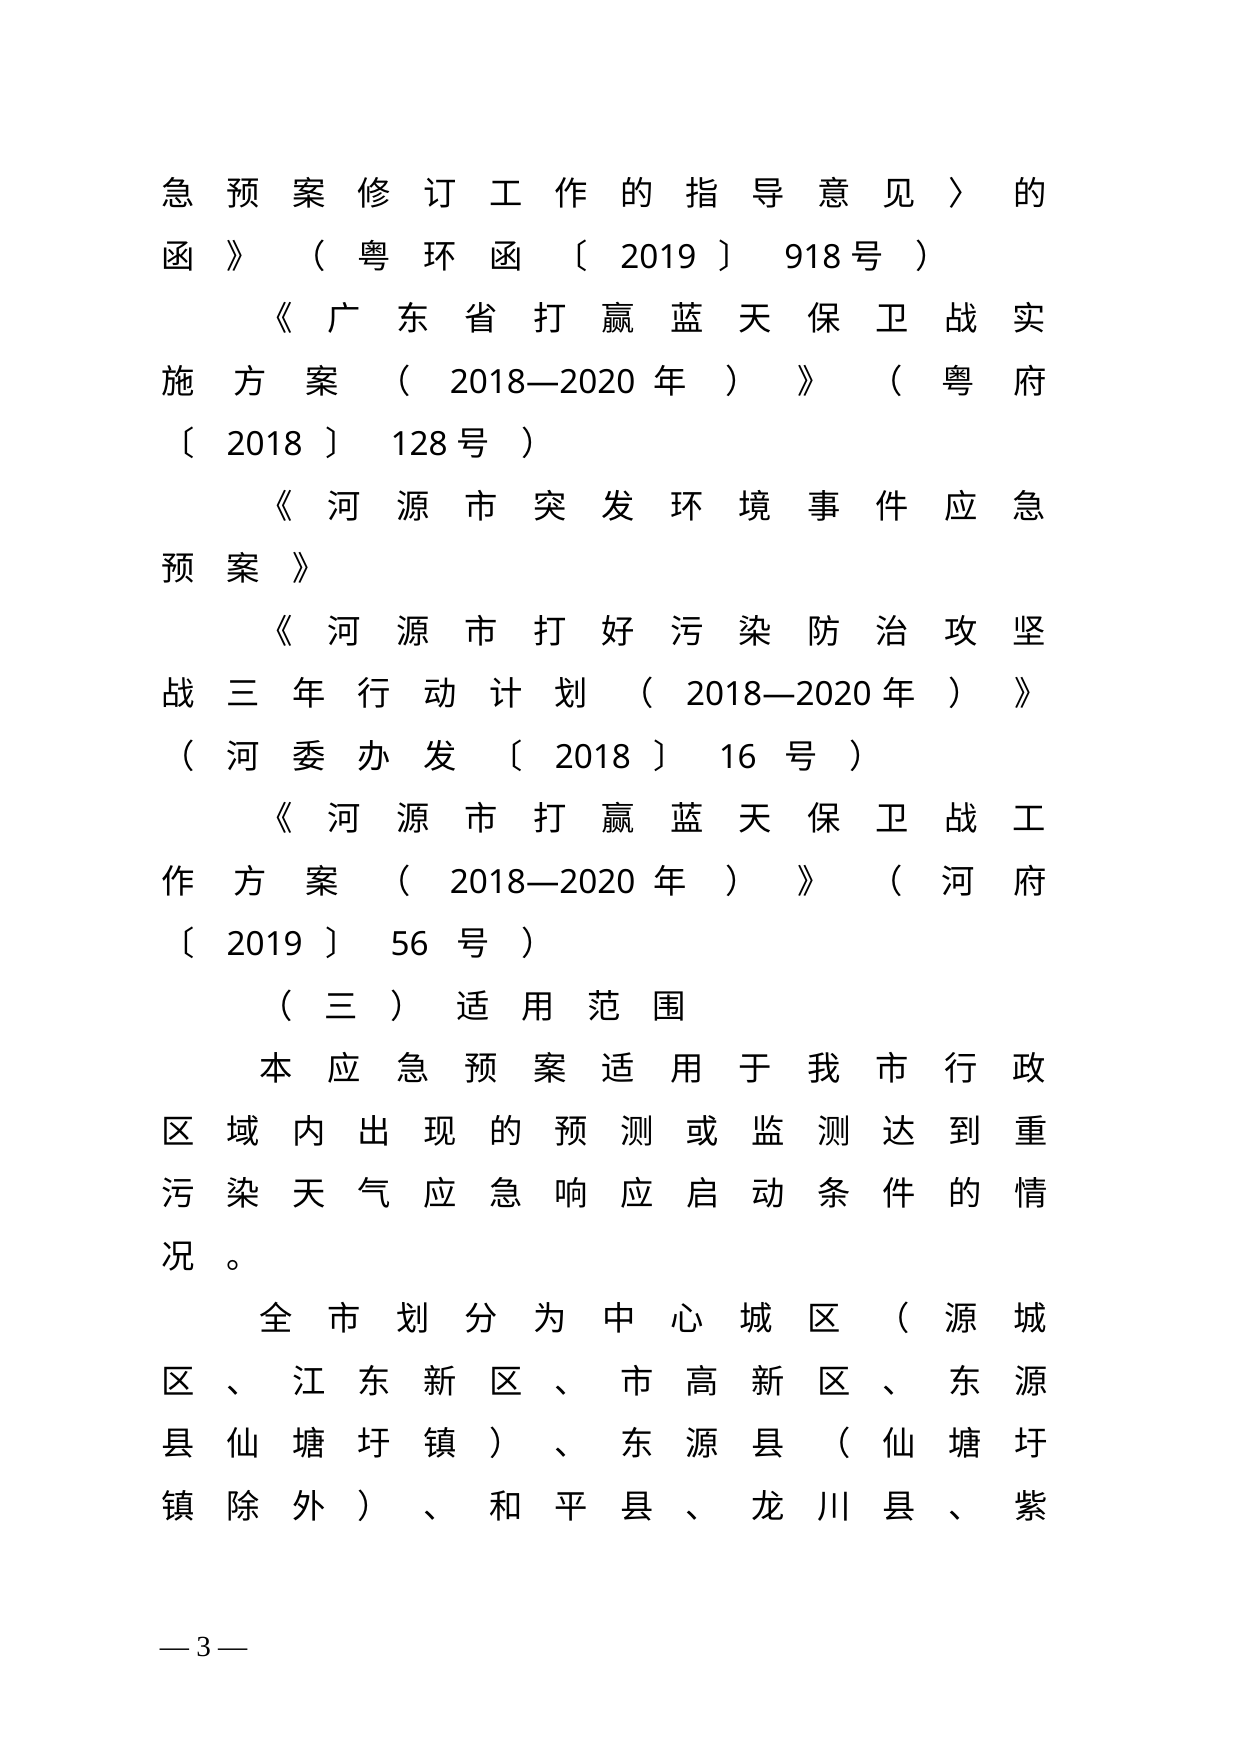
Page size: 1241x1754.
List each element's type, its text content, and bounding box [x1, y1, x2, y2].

text 《河源市打好污染防治攻坚战三年行动计划（2018—2020年）》（河委办发〔2018〕16号） [161, 597, 1079, 785]
text 《广东省打赢蓝天保卫战实施方案（2018—2020年）》（粤府〔2018〕128号） [161, 285, 1079, 472]
text 《河源市突发环境事件应急预案》 [161, 472, 1079, 597]
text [161, 1285, 1079, 1535]
text （三）适用范围 [161, 972, 1079, 1035]
text 本应急预案适用于我市行政区域内出现的预测或监测达到重污染天气应急响应启动条件的情况。 [161, 1035, 1079, 1285]
text 《河源市打赢蓝天保卫战工作方案（2018—2020年）》（河府〔2019〕56号） [161, 785, 1079, 972]
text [161, 160, 1079, 285]
